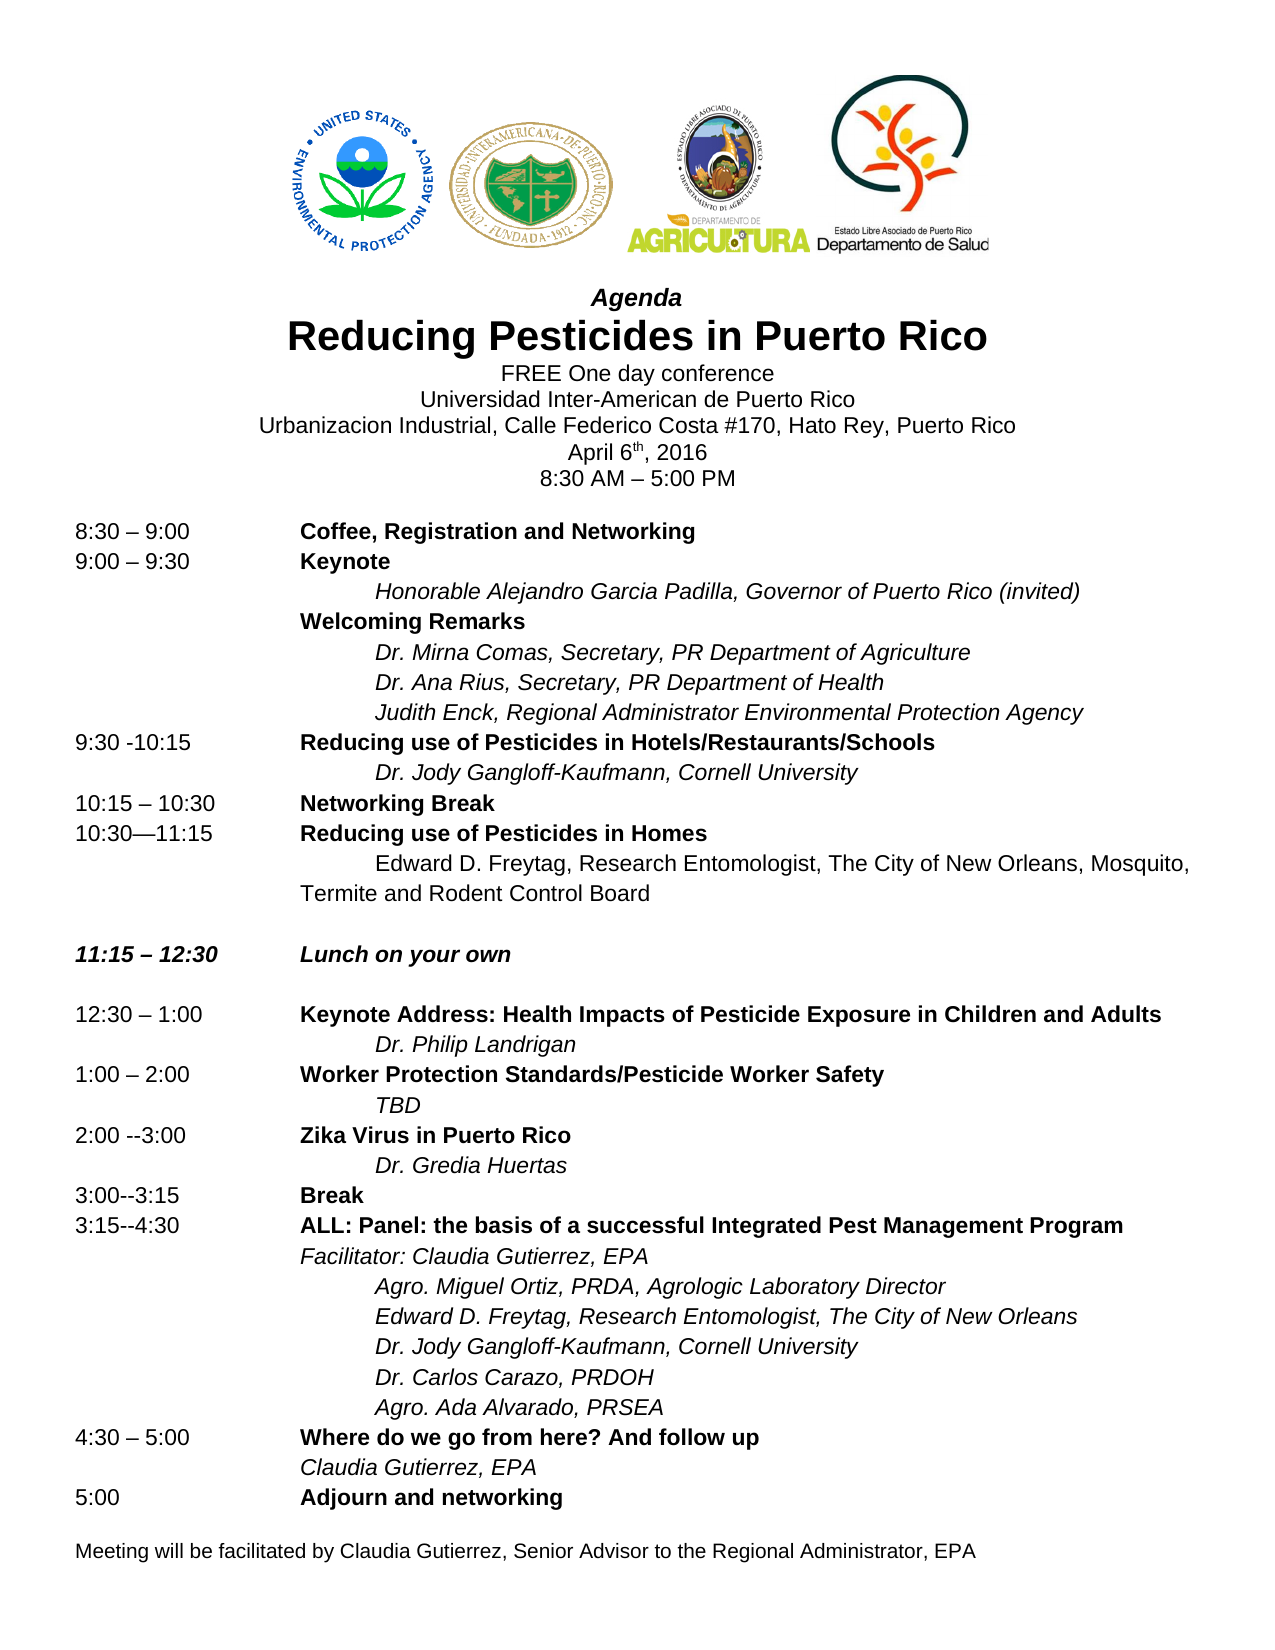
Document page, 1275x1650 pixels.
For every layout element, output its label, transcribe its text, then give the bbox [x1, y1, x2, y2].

text Honorable Alejandro Garcia Padilla, Governor of Puerto Rico (invited) [75, 578, 1200, 604]
text April 6th, 2016 [75, 439, 1200, 465]
text Dr. Ana Rius, Secretary, PR Department of Health [375, 669, 1200, 695]
text Dr. Jody Gangloff-Kaufmann, Cornell University [300, 1333, 1200, 1360]
picture [286, 98, 810, 257]
text 1:00 – 2:00 Worker Protection Standards/Pesticide Worker Safety [75, 1061, 1200, 1088]
text Judith Enck, Regional Administrator Environmental Protection Agency [75, 699, 1200, 725]
text FREE One day conference [75, 359, 1200, 386]
text Agro. Miguel Ortiz, PRDA, Agrologic Laboratory Director [75, 1273, 1200, 1299]
text 10:15 – 10:30 Networking Break [75, 789, 1200, 816]
text 5:00 Adjourn and networking [75, 1484, 1200, 1511]
text Universidad Inter-American de Puerto Rico [75, 386, 1200, 412]
text Meeting will be facilitated by Claudia Gutierrez, Senior Advisor to the Regional Administrator, EPA [75, 1538, 1200, 1562]
text Facilitator: Claudia Gutierrez, EPA [225, 1243, 1200, 1269]
text Urbanizacion Industrial, Calle Federico Costa #170, Hato Rey, Puerto Rico [75, 412, 1200, 439]
text 8:30 AM – 5:00 PMUniversidad Interamericana de Puerto Rico, Facultad de Derecho Urb. Industrial, [75, 465, 1200, 491]
text TBD [75, 1092, 1200, 1118]
text 12:30 – 1:00 Keynote Address: Health Impacts of Pesticide Exposure in Children and Adults [75, 1001, 1200, 1027]
text 9:30 -10:15 Reducing use of Pesticides in Hotels/Restaurants/Schools [75, 729, 1200, 756]
text Agenda [75, 283, 1200, 312]
text Claudia Gutierrez, EPA [75, 1454, 1200, 1481]
text 9:00 – 9:30 Keynote [75, 548, 1200, 574]
text Welcoming Remarks [75, 608, 1200, 635]
text Edward D. Freytag, Research Entomologist, The City of New Orleans [375, 1303, 1200, 1329]
text Dr. Carlos Carazo, PRDOH [300, 1363, 1200, 1390]
text 8:30 – 9:00 Coffee, Registration and Networking [75, 518, 1200, 544]
text 3:00--3:15 Break [75, 1182, 1200, 1209]
text 10:30—11:15 Reducing use of Pesticides in Homes [75, 820, 1200, 846]
text 2:00 --3:00 Zika Virus in Puerto Rico [75, 1122, 1200, 1148]
picture [816, 75, 989, 257]
text Reducing Pesticides in Puerto Rico [75, 312, 1200, 359]
text Agro. Ada Alvarado, PRSEA [300, 1394, 1200, 1420]
text Dr. Mirna Comas, Secretary, PR Department of Agriculture [375, 638, 1200, 665]
text 3:15--4:30 ALL: Panel: the basis of a successful Integrated Pest Management Program [75, 1212, 1200, 1239]
text Dr. Gredia Huertas [300, 1152, 1200, 1178]
text Edward D. Freytag, Research Entomologist, The City of New Orleans, Mosquito, Termite and Rodent Control Board [300, 850, 1200, 907]
text Dr. Philip Landrigan [75, 1031, 1200, 1058]
text 11:15 – 12:30 Lunch on your own [75, 941, 1200, 967]
text 4:30 – 5:00 Where do we go from here? And follow up [75, 1424, 1200, 1450]
text Dr. Jody Gangloff-Kaufmann, Cornell University [300, 759, 1200, 786]
